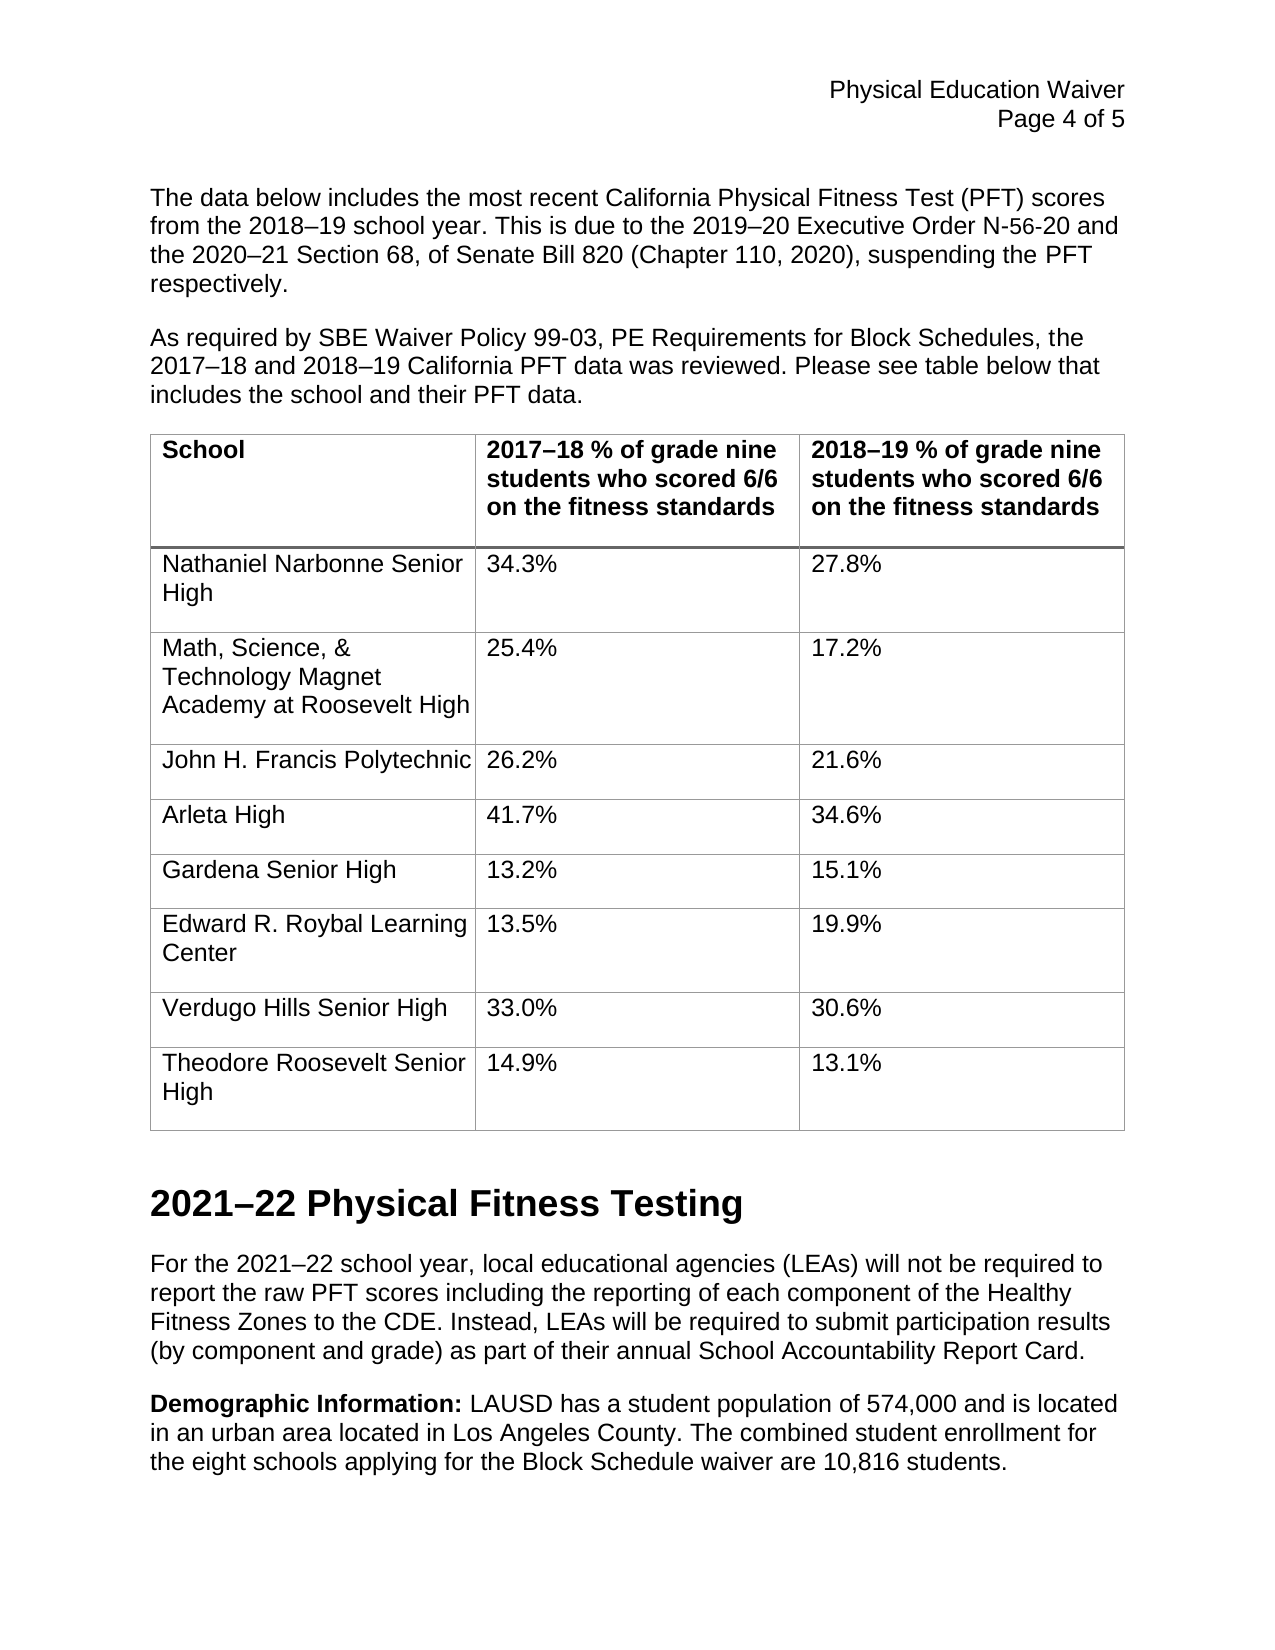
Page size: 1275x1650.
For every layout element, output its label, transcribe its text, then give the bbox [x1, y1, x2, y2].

text Demographic Information: LAUSD has a student population of 574,000 and is located in an urban area located in Los Angeles County. The combined student enrollment for the eight schools applying for the Block Schedule waiver are 10,816 students. [150, 1389, 1125, 1476]
table_cell 17.2% [800, 633, 1124, 744]
table_cell Theodore Roosevelt Senior High [151, 1048, 475, 1130]
table_cell 13.1% [800, 1048, 1124, 1130]
table_header School [151, 435, 475, 546]
text As required by SBE Waiver Policy 99-03, PE Requirements for Block Schedules, the 2017–18 and 2018–19 California PFT data was reviewed. Please see table below that includes the school and their PFT data. [150, 322, 1144, 409]
table_cell 26.2% [476, 745, 799, 799]
table_cell Gardena Senior High [151, 855, 475, 908]
table_cell 15.1% [800, 855, 1124, 908]
table_cell 41.7% [476, 800, 799, 853]
subtitle 2021–22 Physical Fitness Testing [150, 1181, 1125, 1224]
text The data below includes the most recent California Physical Fitness Test (PFT) scores from the 2018–19 school year. This is due to the 2019–20 Executive Order N-56-20 and the 2020–21 Section 68, of Senate Bill 820 (Chapter 110, 2020), suspending the PFT respectively. [150, 182, 1125, 297]
text For the 2021–22 school year, local educational agencies (LEAs) will not be required to report the raw PFT scores including the reporting of each component of the Healthy Fitness Zones to the CDE. Instead, LEAs will be required to submit participation results (by component and grade) as part of their annual School Accountability Report Card. [150, 1249, 1125, 1364]
table_cell 34.3% [476, 549, 799, 632]
table_header 2018–19 % of grade nine students who scored 6/6 on the fitness standards [800, 435, 1124, 546]
table_cell 30.6% [800, 993, 1124, 1047]
table_cell Edward R. Roybal Learning Center [151, 909, 475, 992]
table_cell Nathaniel Narbonne Senior High [151, 549, 475, 632]
table_cell Verdugo Hills Senior High [151, 993, 475, 1047]
table_cell 25.4% [476, 633, 799, 744]
table_cell Arleta High [151, 800, 475, 853]
table_cell 19.9% [800, 909, 1124, 992]
table_header 2017–18 % of grade nine students who scored 6/6 on the fitness standards [476, 435, 799, 546]
table_cell 21.6% [800, 745, 1124, 799]
table_cell John H. Francis Polytechnic [151, 745, 475, 799]
table_cell Math, Science, & Technology Magnet Academy at Roosevelt High [151, 633, 475, 744]
table_cell 14.9% [476, 1048, 799, 1130]
table_cell 27.8% [800, 549, 1124, 632]
table_cell 13.2% [476, 855, 799, 908]
table_cell 34.6% [800, 800, 1124, 853]
table_cell 33.0% [476, 993, 799, 1047]
table_cell 13.5% [476, 909, 799, 992]
